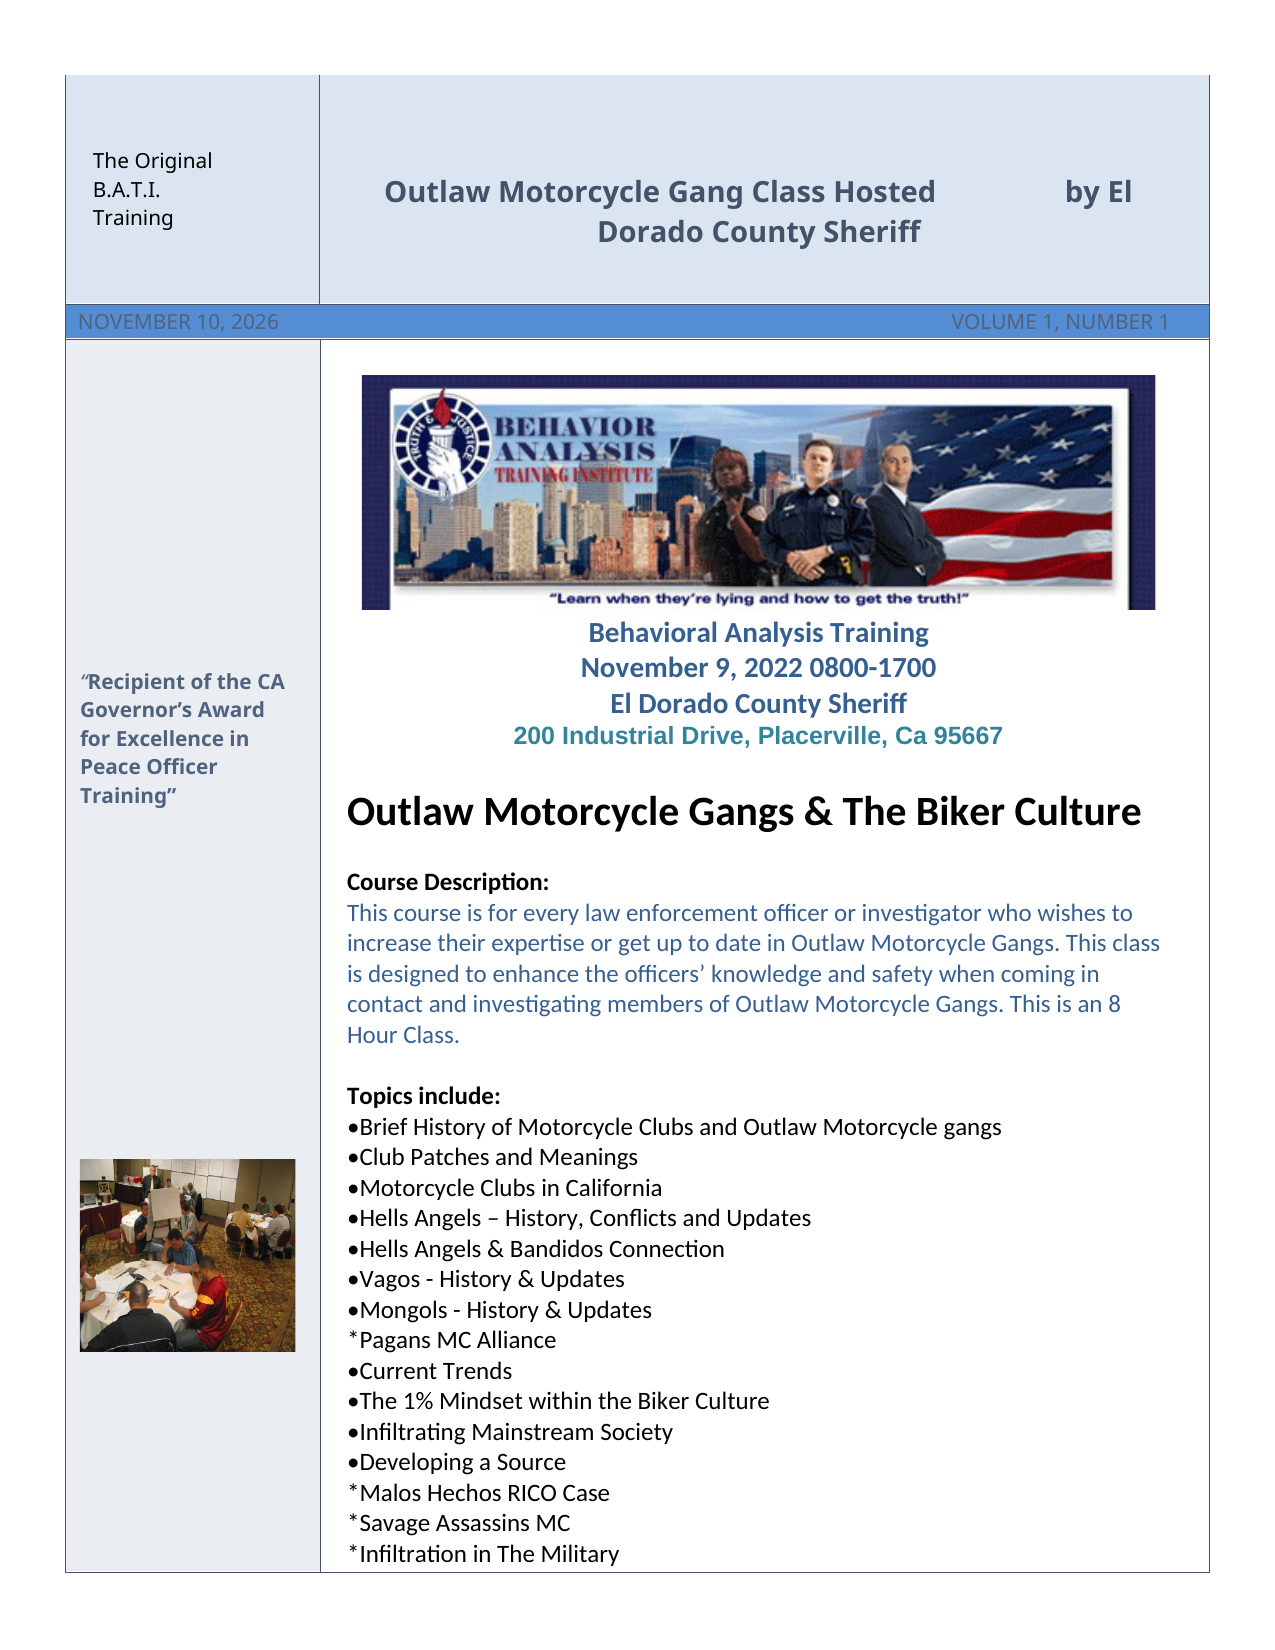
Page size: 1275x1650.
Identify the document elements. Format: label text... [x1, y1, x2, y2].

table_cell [321, 340, 1209, 1571]
table_cell Volume 1, Number 1 [319, 305, 1209, 338]
table_header The Original B.A.T.I. Training [66, 75, 319, 303]
picture [361, 375, 1156, 610]
table_cell March 9, 2022 [66, 305, 319, 338]
picture [79, 1159, 296, 1352]
table_cell [66, 340, 320, 1571]
table_header Outlaw Motorcycle Gang Class Hosted by El Dorado County Sheriff [320, 75, 1209, 303]
